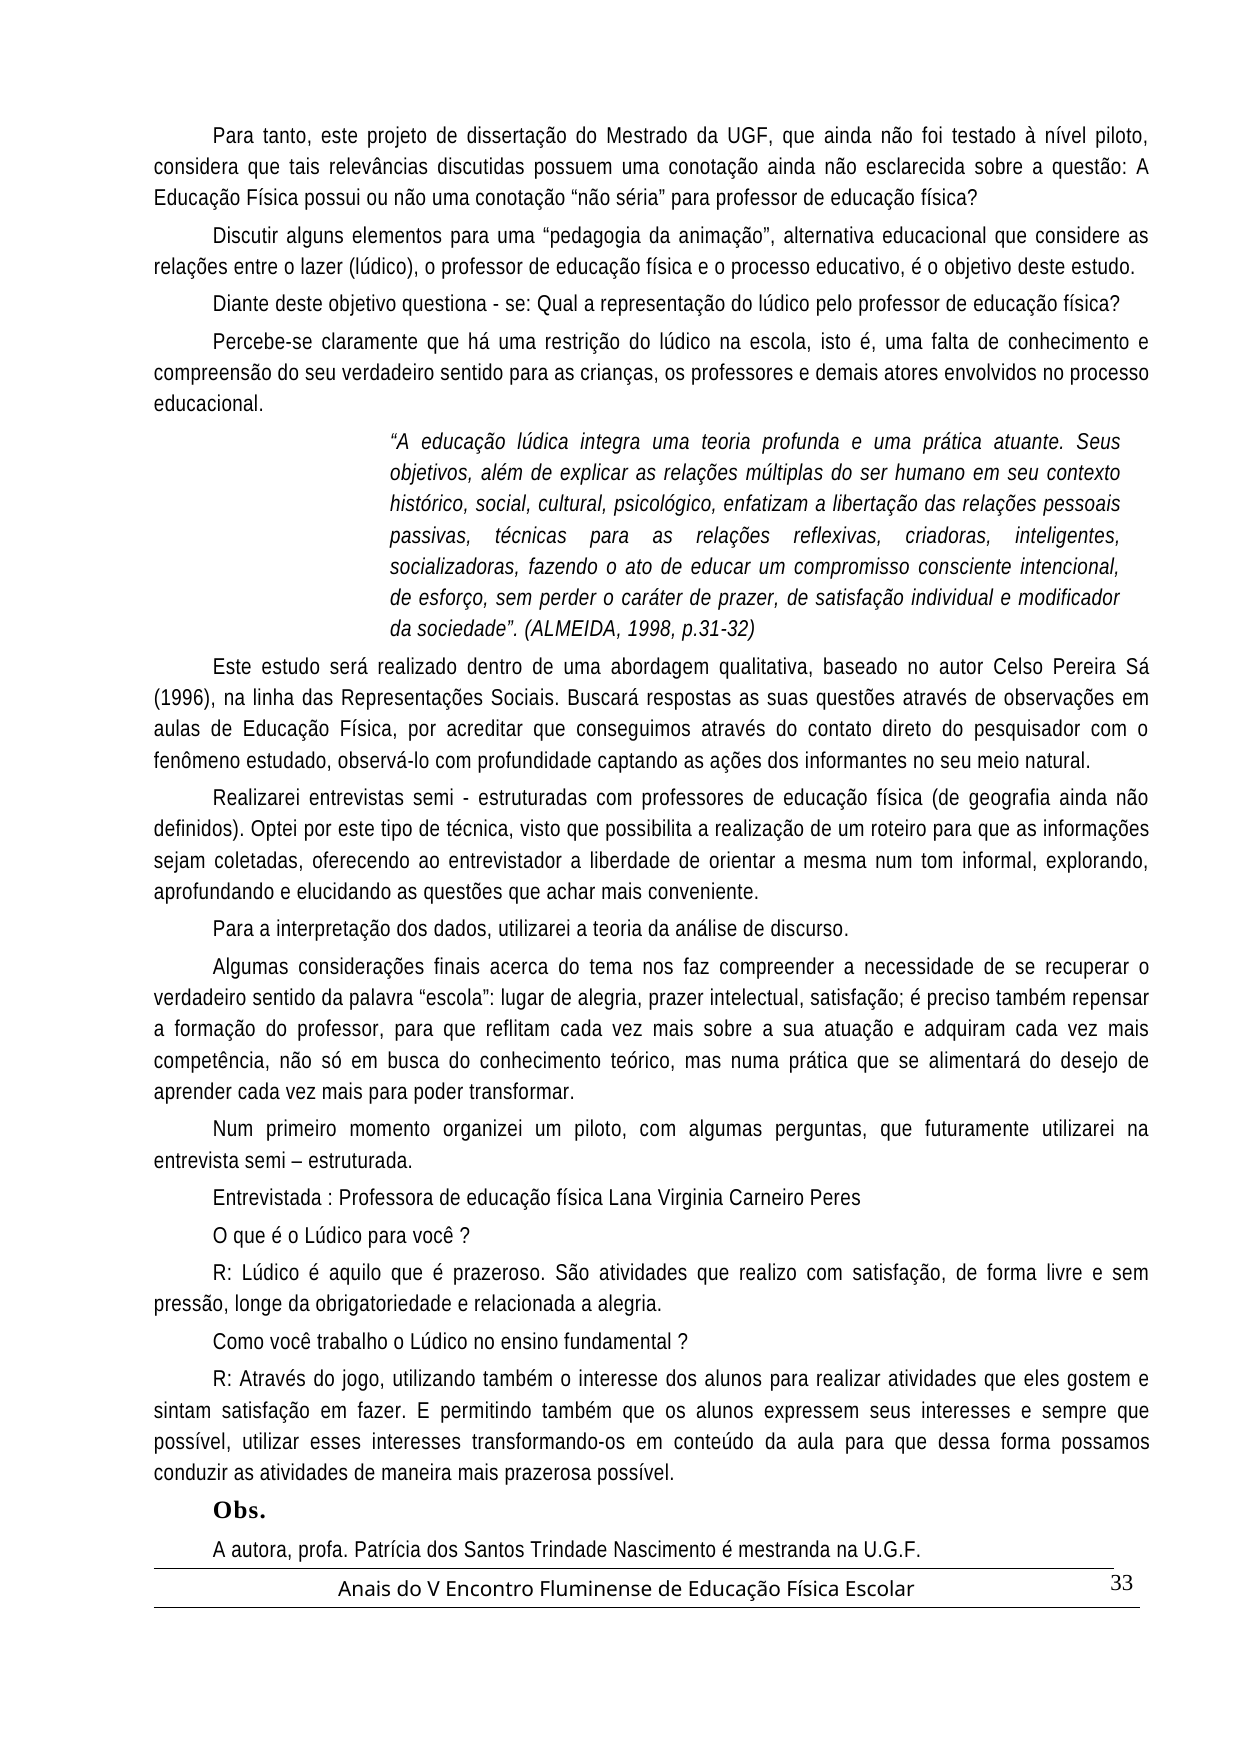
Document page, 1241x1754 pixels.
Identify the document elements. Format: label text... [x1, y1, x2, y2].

text “A educação lúdica integra uma teoria profunda e uma prática atuante. Seus objetivos, além de explicar as relações múltiplas do ser humano em seu contexto histórico, social, cultural, psicológico, enfatizam a libertação das relações pessoais passivas, técnicas para as relações reflexivas, criadoras, inteligentes, socializadoras, fazendo o ato de educar um compromisso consciente intencional, de esforço, sem perder o caráter de prazer, de satisfação individual e modificador da sociedade”. (ALMEIDA, 1998, p.31-32) [390, 424, 1122, 643]
text O que é o Lúdico para você ? [154, 1218, 1152, 1249]
text Obs. [154, 1493, 1152, 1524]
text Percebe-se claramente que há uma restrição do lúdico na escola, isto é, uma falta de conhecimento e compreensão do seu verdadeiro sentido para as crianças, os professores e demais atores envolvidos no processo educacional. [154, 324, 1152, 418]
text A autora, profa. Patrícia dos Santos Trindade Nascimento é mestranda na U.G.F. [154, 1533, 1152, 1564]
text R: Lúdico é aquilo que é prazeroso. São atividades que realizo com satisfação, de forma livre e sem pressão, longe da obrigatoriedade e relacionada a alegria. [154, 1256, 1152, 1318]
text Algumas considerações finais acerca do tema nos faz compreender a necessidade de se recuperar o verdadeiro sentido da palavra “escola”: lugar de alegria, prazer intelectual, satisfação; é preciso também repensar a formação do professor, para que reflitam cada vez mais sobre a sua atuação e adquiram cada vez mais competência, não só em busca do conhecimento teórico, mas numa prática que se alimentará do desejo de aprender cada vez mais para poder transformar. [154, 949, 1152, 1106]
text Realizarei entrevistas semi - estruturadas com professores de educação física (de geografia ainda não definidos). Optei por este tipo de técnica, visto que possibilita a realização de um roteiro para que as informações sejam coletadas, oferecendo ao entrevistador a liberdade de orientar a mesma num tom informal, explorando, aprofundando e elucidando as questões que achar mais conveniente. [154, 781, 1152, 906]
text R: Através do jogo, utilizando também o interesse dos alunos para realizar atividades que eles gostem e sintam satisfação em fazer. E permitindo também que os alunos expressem seus interesses e sempre que possível, utilizar esses interesses transformando-os em conteúdo da aula para que dessa forma possamos conduzir as atividades de maneira mais prazerosa possível. [154, 1362, 1152, 1487]
text Para a interpretação dos dados, utilizarei a teoria da análise de discurso. [154, 912, 1152, 943]
text Este estudo será realizado dentro de uma abordagem qualitativa, baseado no autor Celso Pereira Sá (1996), na linha das Representações Sociais. Buscará respostas as suas questões através de observações em aulas de Educação Física, por acreditar que conseguimos através do contato direto do pesquisador com o fenômeno estudado, observá-lo com profundidade captando as ações dos informantes no seu meio natural. [154, 649, 1152, 774]
text Como você trabalho o Lúdico no ensino fundamental ? [154, 1324, 1152, 1356]
text Num primeiro momento organizei um piloto, com algumas perguntas, que futuramente utilizarei na entrevista semi – estruturada. [154, 1112, 1152, 1174]
text Diante deste objetivo questiona - se: Qual a representação do lúdico pelo professor de educação física? [154, 287, 1152, 318]
text Para tanto, este projeto de dissertação do Mestrado da UGF, que ainda não foi testado à nível piloto, considera que tais relevâncias discutidas possuem uma conotação ainda não esclarecida sobre a questão: A Educação Física possui ou não uma conotação “não séria” para professor de educação física? [154, 118, 1152, 212]
text Entrevistada : Professora de educação física Lana Virginia Carneiro Peres [154, 1181, 1152, 1212]
text Discutir alguns elementos para uma “pedagogia da animação”, alternativa educacional que considere as relações entre o lazer (lúdico), o professor de educação física e o processo educativo, é o objetivo deste estudo. [154, 218, 1152, 281]
